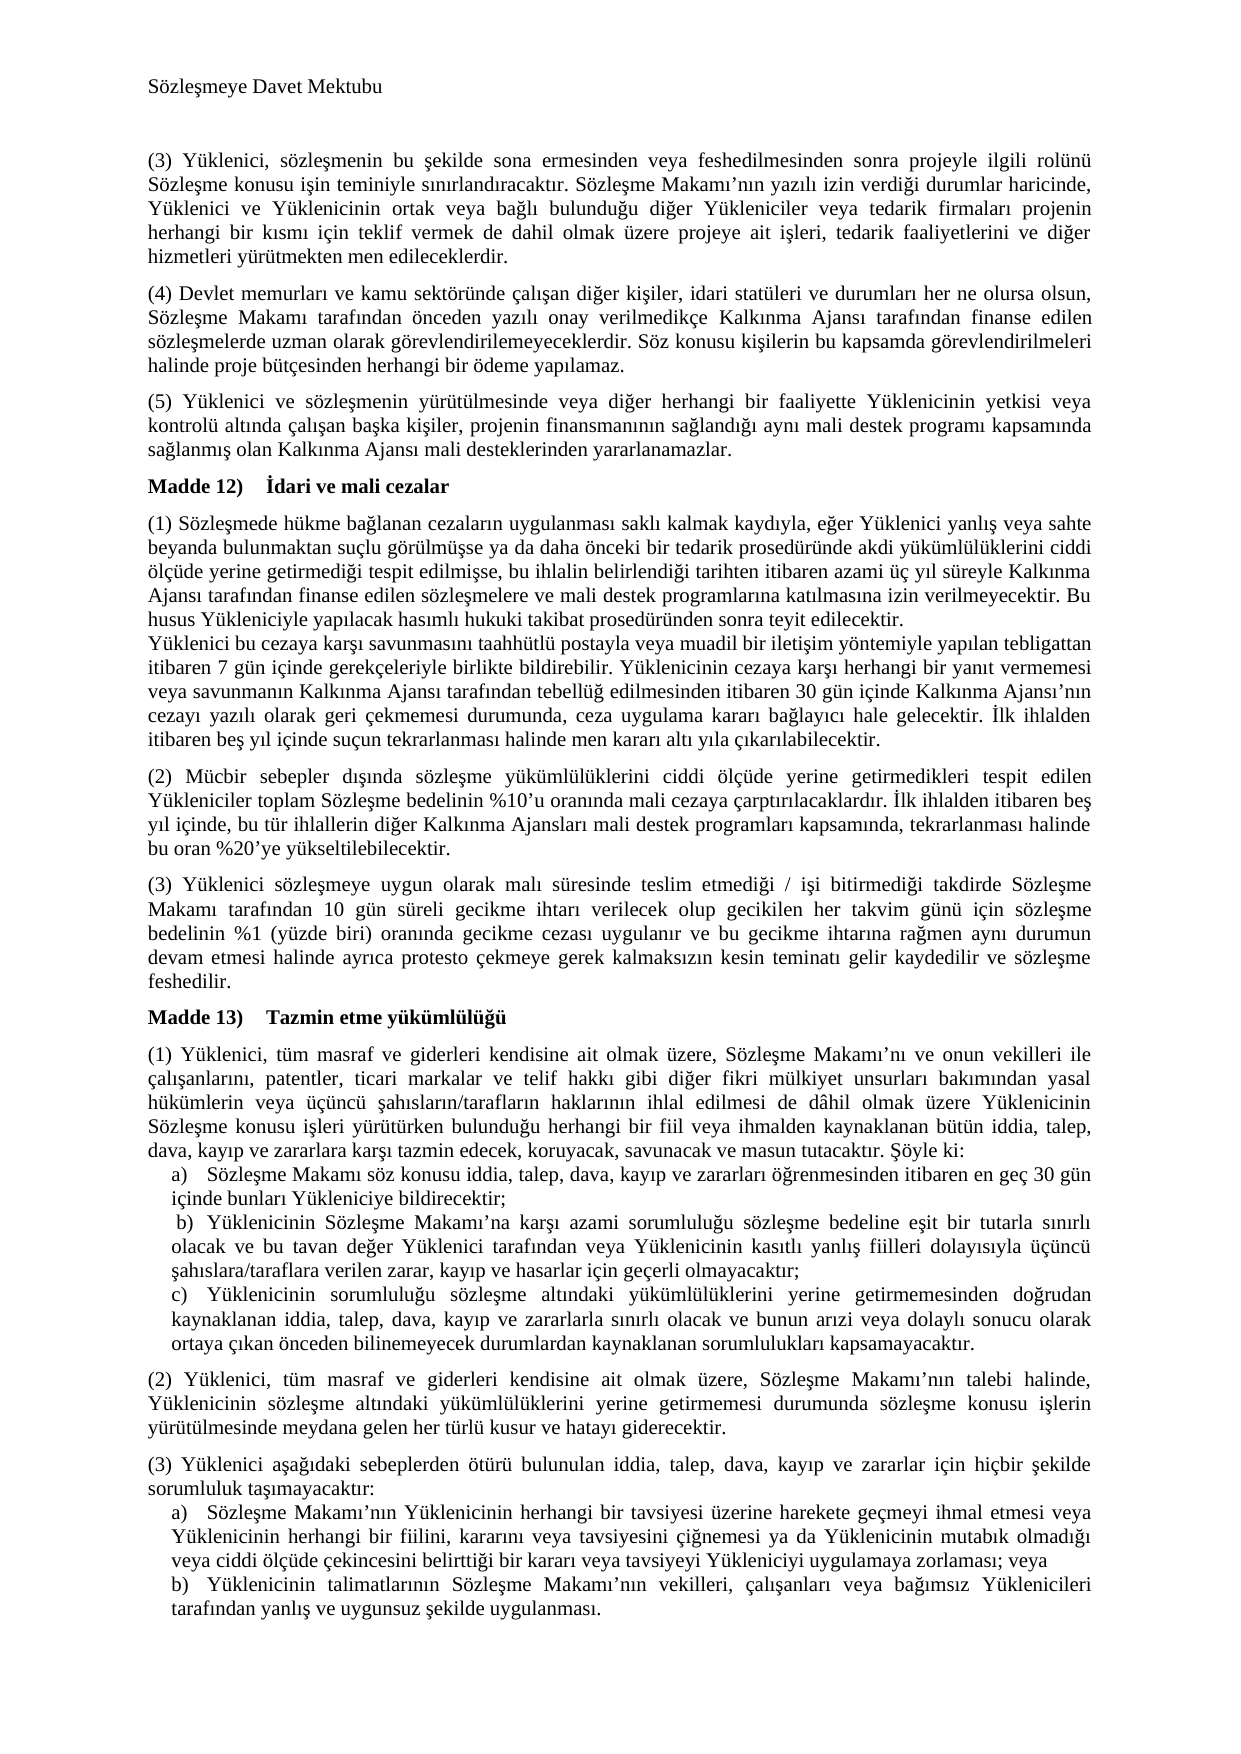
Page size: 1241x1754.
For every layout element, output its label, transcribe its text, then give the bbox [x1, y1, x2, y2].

text (3) Yüklenici, sözleşmenin bu şekilde sona ermesinden veya feshedilmesinden sonra projeyle ilgili rolünü Sözleşme konusu işin teminiyle sınırlandıracaktır. Sözleşme Makamı’nın yazılı izin verdiği durumlar haricinde, Yüklenici ve Yüklenicinin ortak veya bağlı bulunduğu diğer Yükleniciler veya tedarik firmaları projenin herhangi bir kısmı için teklif vermek de dahil olmak üzere projeye ait işleri, tedarik faaliyetlerini ve diğer hizmetleri yürütmekten men edileceklerdir. [148, 148, 1093, 268]
text a) Sözleşme Makamı’nın Yüklenicinin herhangi bir tavsiyesi üzerine harekete geçmeyi ihmal etmesi veya Yüklenicinin herhangi bir fiilini, kararını veya tavsiyesini çiğnemesi ya da Yüklenicinin mutabık olmadığı veya ciddi ölçüde çekincesini belirttiği bir kararı veya tavsiyeyi Yükleniciyi uygulamaya zorlaması; veya [171, 1500, 1093, 1572]
list Tazmin etme yükümlülüğü [148, 1005, 1093, 1029]
text b) Yüklenicinin Sözleşme Makamı’na karşı azami sorumluluğu sözleşme bedeline eşit bir tutarla sınırlı olacak ve bu tavan değer Yüklenici tarafından veya Yüklenicinin kasıtlı yanlış fiilleri dolayısıyla üçüncü şahıslara/taraflara verilen zarar, kayıp ve hasarlar için geçerli olmayacaktır; [171, 1210, 1093, 1282]
text (5) Yüklenici ve sözleşmenin yürütülmesinde veya diğer herhangi bir faaliyette Yüklenicinin yetkisi veya kontrolü altında çalışan başka kişiler, projenin finansmanının sağlandığı aynı mali destek programı kapsamında sağlanmış olan Kalkınma Ajansı mali desteklerinden yararlanamazlar. [148, 389, 1093, 461]
text (1) Yüklenici, tüm masraf ve giderleri kendisine ait olmak üzere, Sözleşme Makamı’nı ve onun vekilleri ile çalışanlarını, patentler, ticari markalar ve telif hakkı gibi diğer fikri mülkiyet unsurları bakımından yasal hükümlerin veya üçüncü şahısların/tarafların haklarının ihlal edilmesi de dâhil olmak üzere Yüklenicinin Sözleşme konusu işleri yürütürken bulunduğu herhangi bir fiil veya ihmalden kaynaklanan bütün iddia, talep, dava, kayıp ve zararlara karşı tazmin edecek, koruyacak, savunacak ve masun tutacaktır. Şöyle ki: [148, 1042, 1093, 1162]
text (2) Yüklenici, tüm masraf ve giderleri kendisine ait olmak üzere, Sözleşme Makamı’nın talebi halinde, Yüklenicinin sözleşme altındaki yükümlülüklerini yerine getirmemesi durumunda sözleşme konusu işlerin yürütülmesinde meydana gelen her türlü kusur ve hatayı giderecektir. [148, 1367, 1093, 1439]
text (4) Devlet memurları ve kamu sektöründe çalışan diğer kişiler, idari statüleri ve durumları her ne olursa olsun, Sözleşme Makamı tarafından önceden yazılı onay verilmedikçe Kalkınma Ajansı tarafından finanse edilen sözleşmelerde uzman olarak görevlendirilemeyeceklerdir. Söz konusu kişilerin bu kapsamda görevlendirilmeleri halinde proje bütçesinden herhangi bir ödeme yapılamaz. [148, 281, 1093, 377]
text (1) Sözleşmede hükme bağlanan cezaların uygulanması saklı kalmak kaydıyla, eğer Yüklenici yanlış veya sahte beyanda bulunmaktan suçlu görülmüşse ya da daha önceki bir tedarik prosedüründe akdi yükümlülüklerini ciddi ölçüde yerine getirmediği tespit edilmişse, bu ihlalin belirlendiği tarihten itibaren azami üç yıl süreyle Kalkınma Ajansı tarafından finanse edilen sözleşmelere ve mali destek programlarına katılmasına izin verilmeyecektir. Bu husus Yükleniciyle yapılacak hasımlı hukuki takibat prosedüründen sonra teyit edilecektir. [148, 511, 1093, 631]
text Yüklenici bu cezaya karşı savunmasını taahhütlü postayla veya muadil bir iletişim yöntemiyle yapılan tebligattan itibaren 7 gün içinde gerekçeleriyle birlikte bildirebilir. Yüklenicinin cezaya karşı herhangi bir yanıt vermemesi veya savunmanın Kalkınma Ajansı tarafından tebellüğ edilmesinden itibaren 30 gün içinde Kalkınma Ajansı’nın cezayı yazılı olarak geri çekmemesi durumunda, ceza uygulama kararı bağlayıcı hale gelecektir. İlk ihlalden itibaren beş yıl içinde suçun tekrarlanması halinde men kararı altı yıla çıkarılabilecektir. [148, 631, 1093, 751]
text b) Yüklenicinin talimatlarının Sözleşme Makamı’nın vekilleri, çalışanları veya bağımsız Yüklenicileri tarafından yanlış ve uygunsuz şekilde uygulanması. [171, 1572, 1093, 1620]
text a) Sözleşme Makamı söz konusu iddia, talep, dava, kayıp ve zararları öğrenmesinden itibaren en geç 30 gün içinde bunları Yükleniciye bildirecektir; [171, 1162, 1093, 1210]
text (2) Mücbir sebepler dışında sözleşme yükümlülüklerini ciddi ölçüde yerine getirmedikleri tespit edilen Yükleniciler toplam Sözleşme bedelinin %10’u oranında mali cezaya çarptırılacaklardır. İlk ihlalden itibaren beş yıl içinde, bu tür ihlallerin diğer Kalkınma Ajansları mali destek programları kapsamında, tekrarlanması halinde bu oran %20’ye yükseltilebilecektir. [148, 764, 1093, 860]
text (3) Yüklenici aşağıdaki sebeplerden ötürü bulunulan iddia, talep, dava, kayıp ve zararlar için hiçbir şekilde sorumluluk taşımayacaktır: [148, 1452, 1093, 1500]
text (3) Yüklenici sözleşmeye uygun olarak malı süresinde teslim etmediği / işi bitirmediği takdirde Sözleşme Makamı tarafından 10 gün süreli gecikme ihtarı verilecek olup gecikilen her takvim günü için sözleşme bedelinin %1 (yüzde biri) oranında gecikme cezası uygulanır ve bu gecikme ihtarına rağmen aynı durumun devam etmesi halinde ayrıca protesto çekmeye gerek kalmaksızın kesin teminatı gelir kaydedilir ve sözleşme feshedilir. [148, 872, 1093, 993]
list İdari ve mali cezalar [148, 474, 1093, 498]
text c) Yüklenicinin sorumluluğu sözleşme altındaki yükümlülüklerini yerine getirmemesinden doğrudan kaynaklanan iddia, talep, dava, kayıp ve zararlarla sınırlı olacak ve bunun arızi veya dolaylı sonucu olarak ortaya çıkan önceden bilinemeyecek durumlardan kaynaklanan sorumlulukları kapsamayacaktır. [171, 1282, 1093, 1354]
